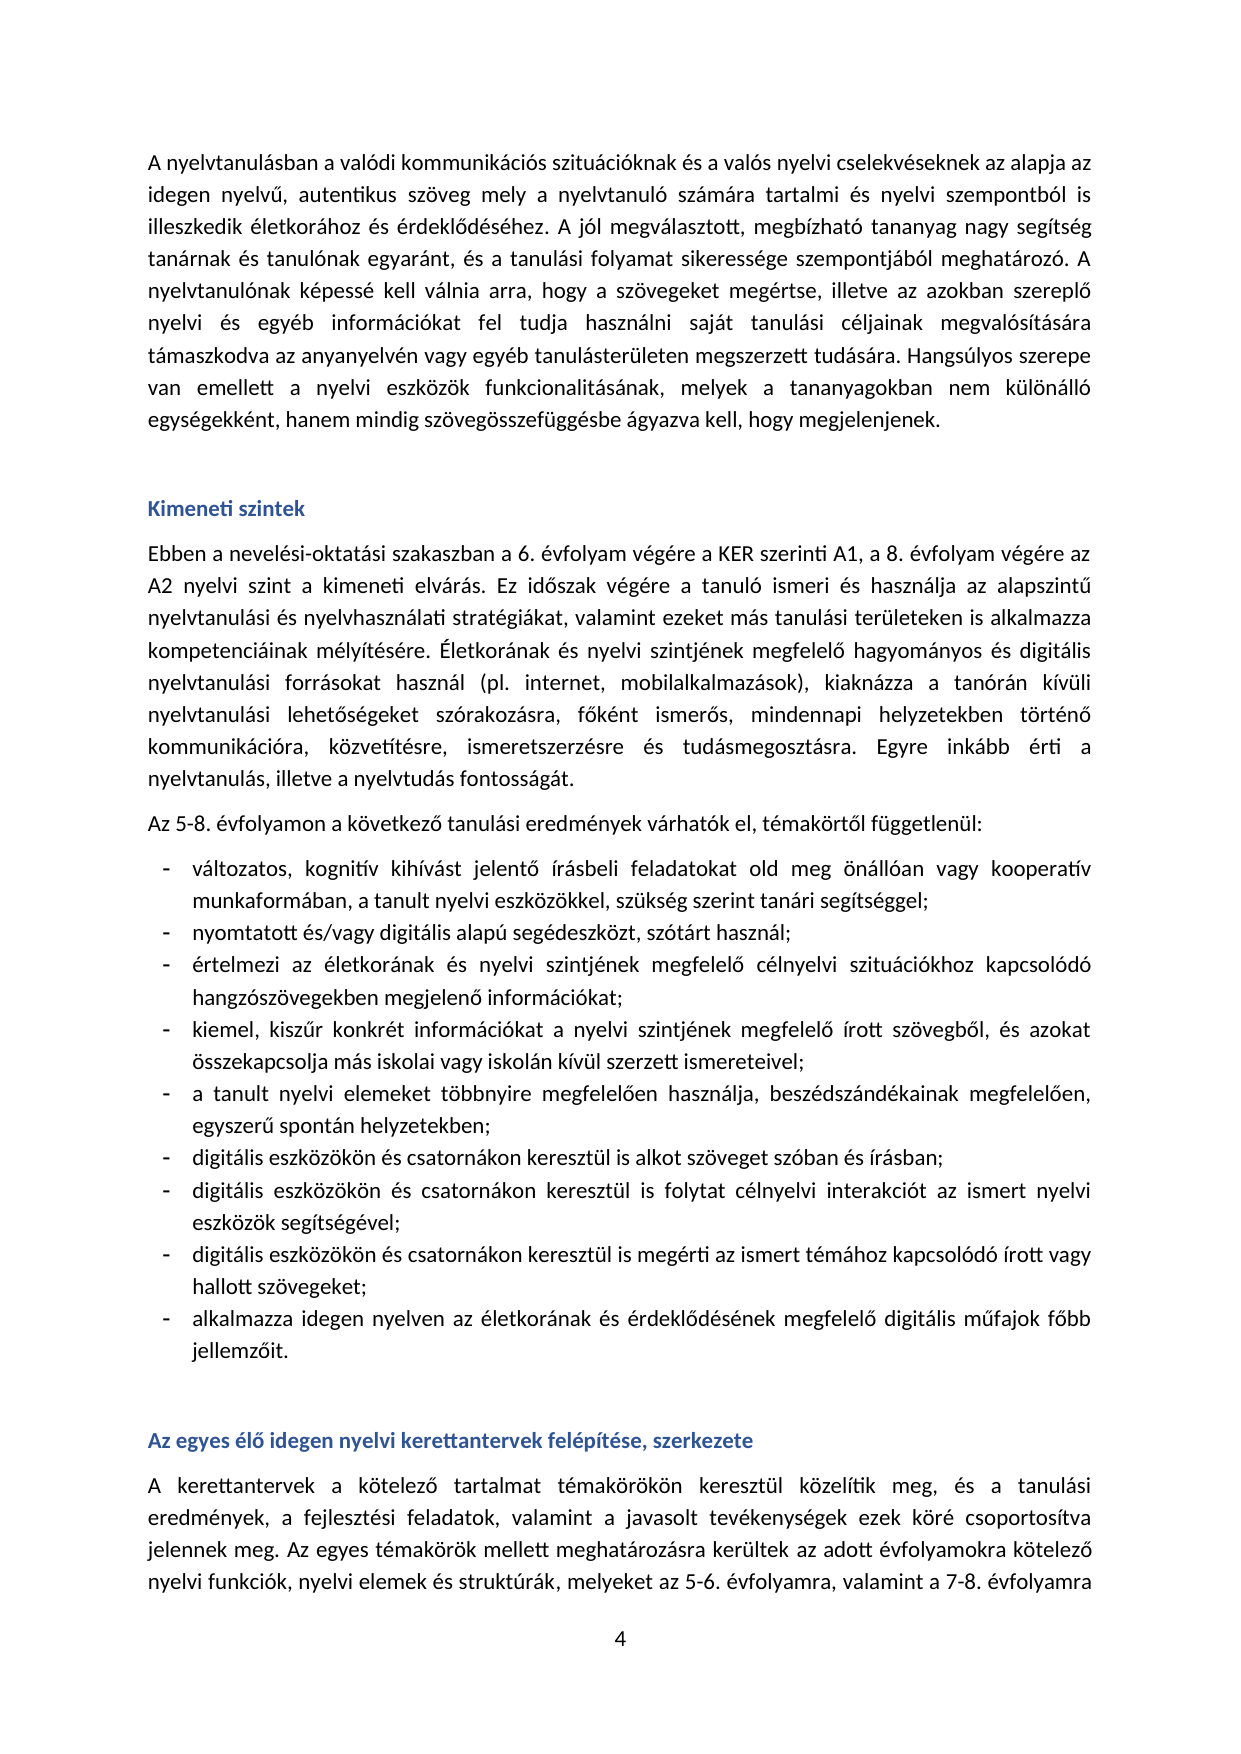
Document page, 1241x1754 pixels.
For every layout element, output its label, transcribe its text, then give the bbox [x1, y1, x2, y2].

text Az egyes élő idegen nyelvi kerettantervek felépítése, szerkezete [148, 1426, 1093, 1454]
list értelmezi az életkorának és nyelvi szintjének megfelelő célnyelvi szituációkhoz kapcsolódó hangzószövegekben megjelenő információkat; [162, 950, 1093, 1011]
list kiemel, kiszűr konkrét információkat a nyelvi szintjének megfelelő írott szövegből, és azokat összekapcsolja más iskolai vagy iskolán kívül szerzett ismereteivel; [162, 1015, 1093, 1075]
list a tanult nyelvi elemeket többnyire megfelelően használja, beszédszándékainak megfelelően, egyszerű spontán helyzetekben; [162, 1079, 1093, 1139]
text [148, 1471, 1093, 1595]
list digitális eszközökön és csatornákon keresztül is folytat célnyelvi interakciót az ismert nyelvi eszközök segítségével; [162, 1176, 1093, 1236]
list alkalmazza idegen nyelven az életkorának és érdeklődésének megfelelő digitális műfajok főbb jellemzőit. [162, 1304, 1093, 1365]
list nyomtatott és/vagy digitális alapú segédeszközt, szótárt használ; [162, 918, 1093, 946]
list digitális eszközökön és csatornákon keresztül is megérti az ismert témához kapcsolódó írott vagy hallott szövegeket; [162, 1240, 1093, 1300]
text A nyelvtanulásban a valódi kommunikációs szituációknak és a valós nyelvi cselekvéseknek az alapja az idegen nyelvű, autentikus szöveg mely a nyelvtanuló számára tartalmi és nyelvi szempontból is illeszkedik életkorához és érdeklődéséhez. A jól megválasztott, megbízható tananyag nagy segítség tanárnak és tanulónak egyaránt, és a tanulási folyamat sikeressége szempontjából meghatározó. A nyelvtanulónak képessé kell válnia arra, hogy a szövegeket megértse, illetve az azokban szereplő nyelvi és egyéb információkat fel tudja használni saját tanulási céljainak megvalósítására támaszkodva az anyanyelvén vagy egyéb tanulásterületen megszerzett tudására. Hangsúlyos szerepe van emellett a nyelvi eszközök funkcionalitásának, melyek a tananyagokban nem különálló egységekként, hanem mindig szövegösszefüggésbe ágyazva kell, hogy megjelenjenek. [148, 148, 1093, 433]
list digitális eszközökön és csatornákon keresztül is alkot szöveget szóban és írásban; [162, 1143, 1093, 1172]
text Kimeneti szintek [148, 494, 1093, 522]
text Az 5-8. évfolyamon a következő tanulási eredmények várhatók el, témakörtől függetlenül: [148, 809, 1093, 837]
list változatos, kognitív kihívást jelentő írásbeli feladatokat old meg önállóan vagy kooperatív munkaformában, a tanult nyelvi eszközökkel, szükség szerint tanári segítséggel; [162, 854, 1093, 914]
text Ebben a nevelési-oktatási szakaszban a 6. évfolyam végére a KER szerinti A1, a 8. évfolyam végére az A2 nyelvi szint a kimeneti elvárás. Ez időszak végére a tanuló ismeri és használja az alapszintű nyelvtanulási és nyelvhasználati stratégiákat, valamint ezeket más tanulási területeken is alkalmazza kompetenciáinak mélyítésére. Életkorának és nyelvi szintjének megfelelő hagyományos és digitális nyelvtanulási forrásokat használ (pl. internet, mobilalkalmazások), kiaknázza a tanórán kívüli nyelvtanulási lehetőségeket szórakozásra, főként ismerős, mindennapi helyzetekben történő kommunikációra, közvetítésre, ismeretszerzésre és tudásmegosztásra. Egyre inkább érti a nyelvtanulás, illetve a nyelvtudás fontosságát. [148, 539, 1093, 792]
